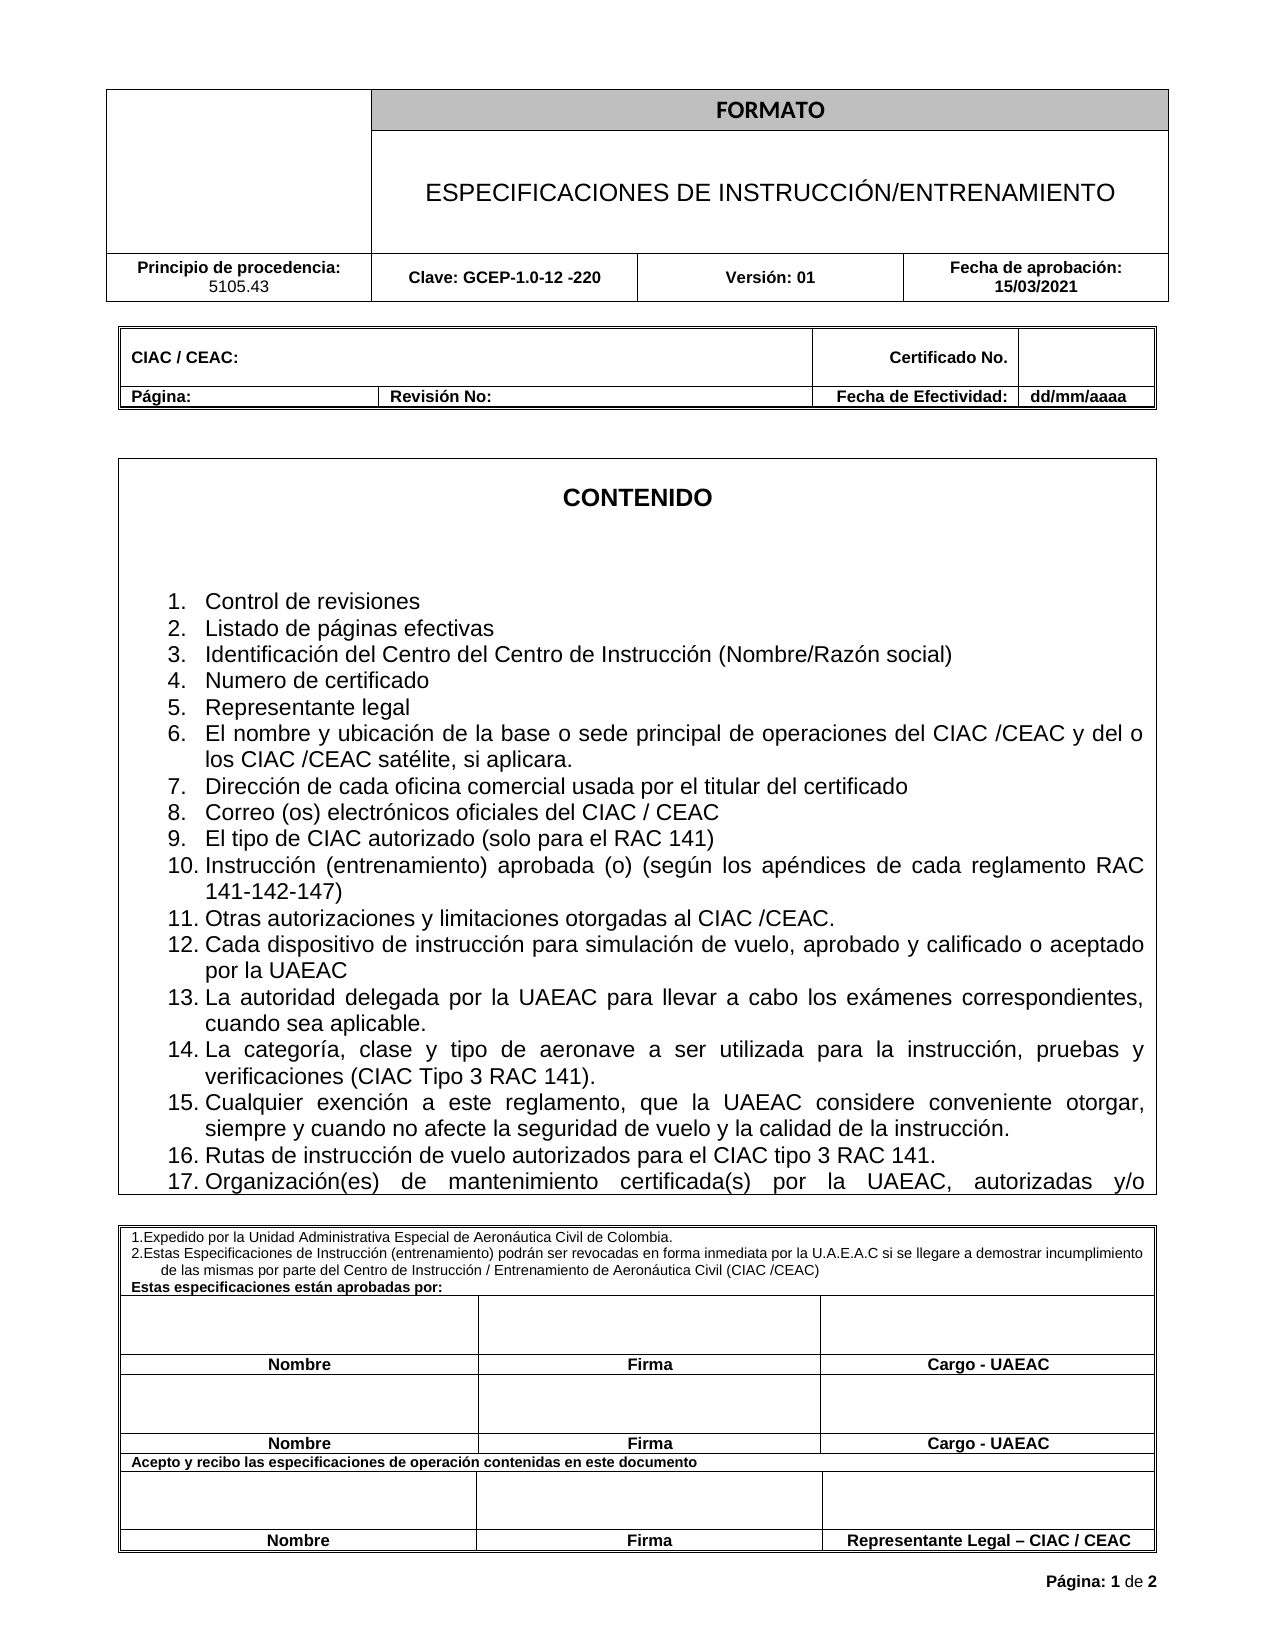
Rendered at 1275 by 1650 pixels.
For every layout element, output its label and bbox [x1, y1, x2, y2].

table_header [119, 459, 1156, 1194]
